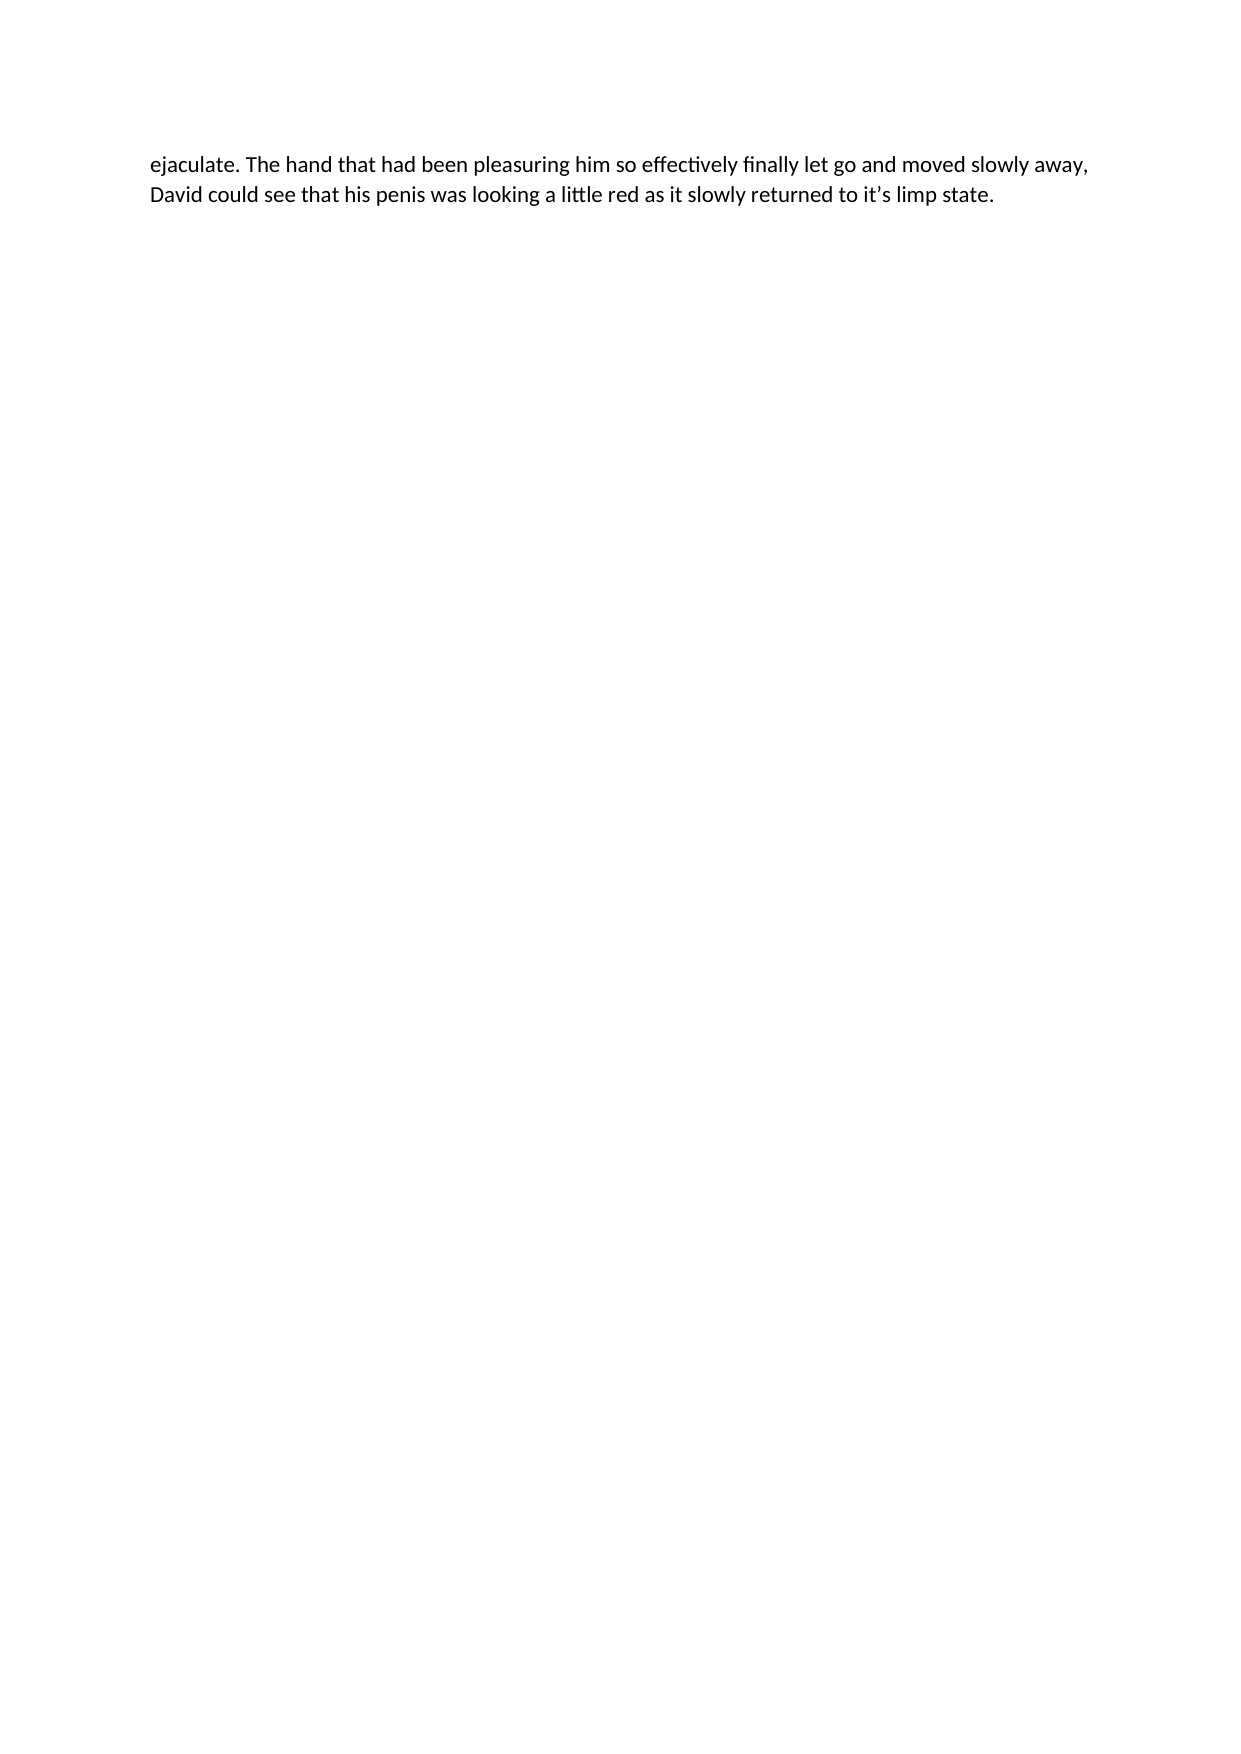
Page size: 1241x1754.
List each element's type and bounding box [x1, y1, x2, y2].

text [150, 150, 1090, 208]
